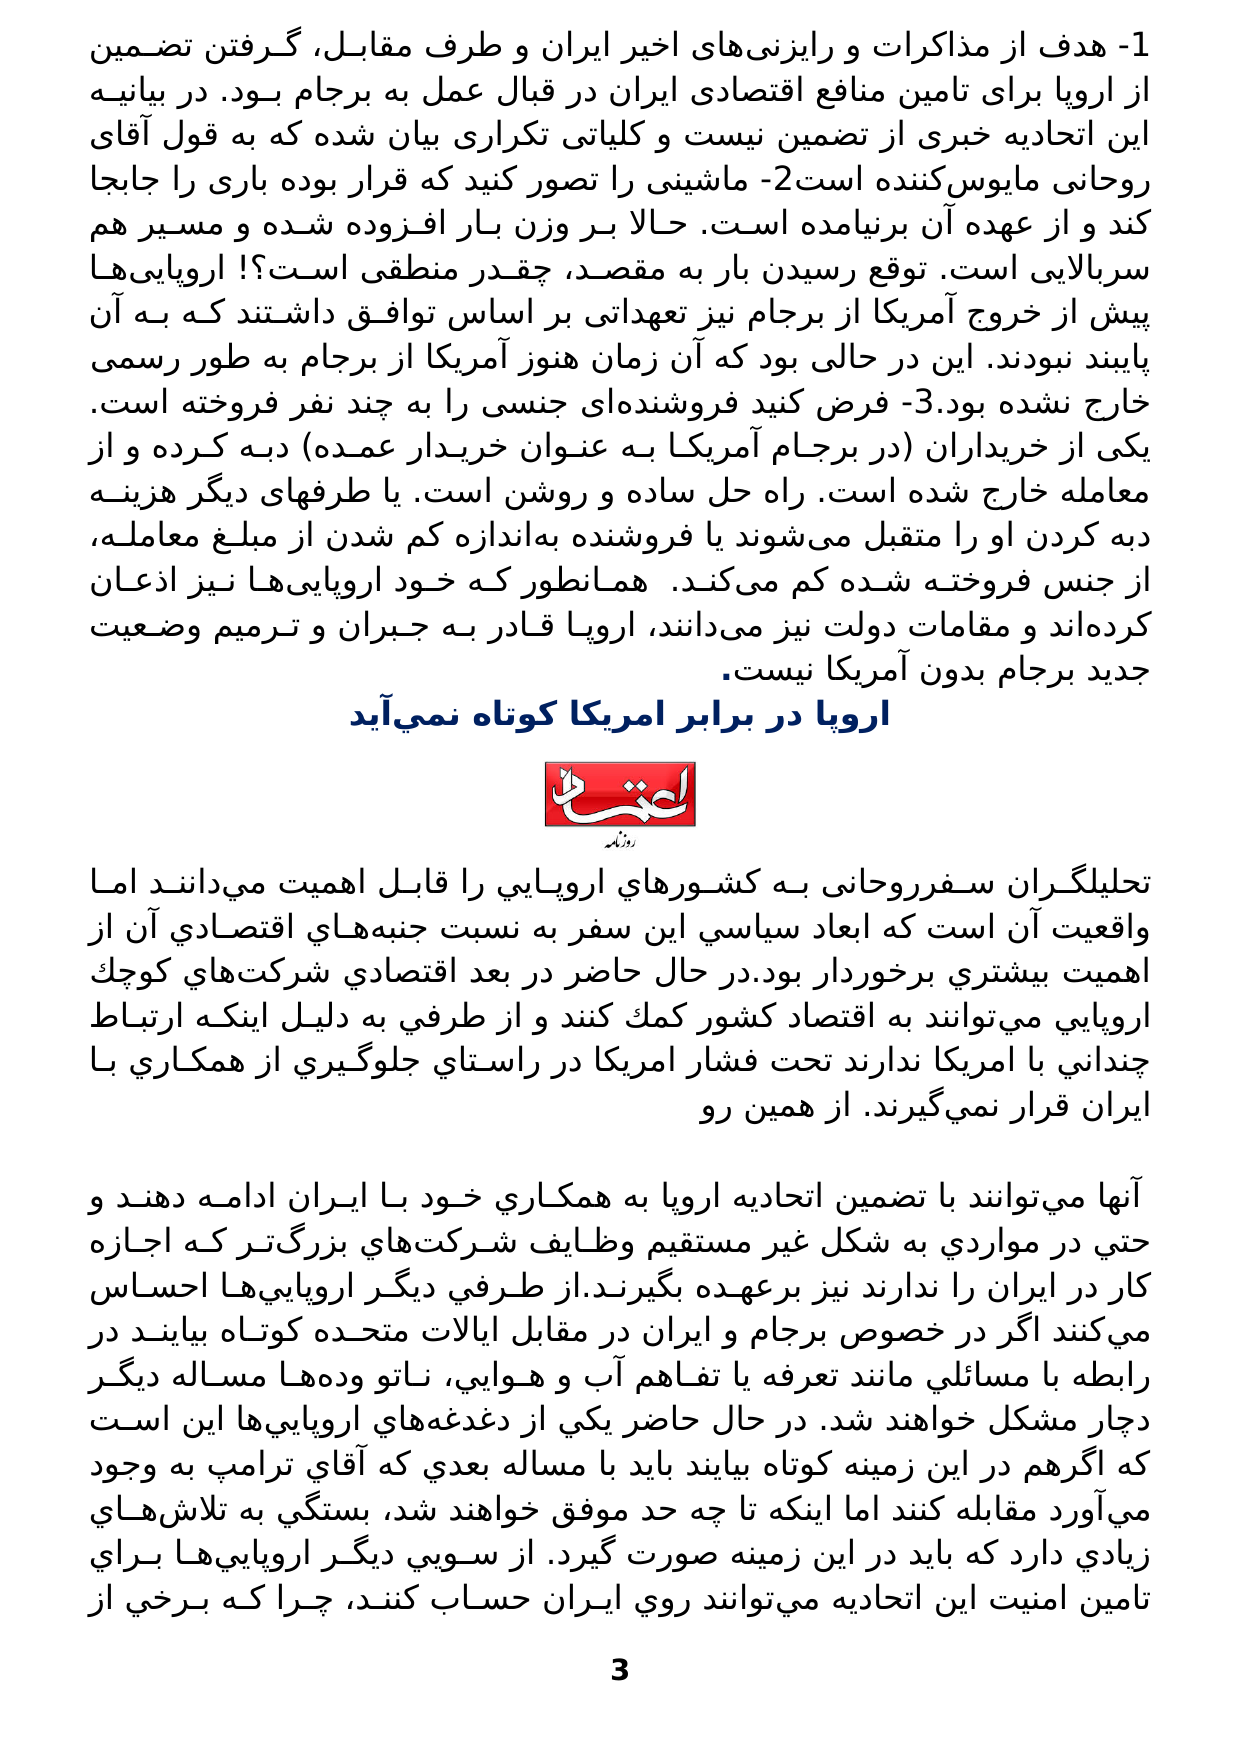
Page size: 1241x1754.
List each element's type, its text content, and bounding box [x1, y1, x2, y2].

text اروپا در برابر امريكا كوتاه نمي‌آيد [89, 694, 1152, 733]
picture [527, 738, 713, 859]
text تحليلگران سفرروحانی به كشورهاي اروپايي را قابل اهميت مي‌دانند اما واقعيت آن است كه ابعاد سياسي اين سفر به نسبت جنبه‌هاي اقتصادي آن از اهميت بيشتري برخوردار بود.در حال حاضر در بعد اقتصادي شركت‌هاي كوچك اروپايي مي‌توانند به اقتصاد كشور كمك كنند و از طرفي به دليل اينكه ارتباط چنداني با امريكا ندارند تحت فشار امريكا در راستاي جلوگيري از همكاري با ايران قرار نمي‌گيرند. از همين رو [89, 863, 1152, 1124]
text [89, 1177, 1152, 1617]
text 1- هدف از مذاکرات و رایزنی‌های اخیر ایران و طرف مقابل، گرفتن تضمین از اروپا برای تامین منافع اقتصادی ایران در قبال عمل به برجام بود. در بیانیه این اتحادیه خبری از تضمین نیست و کلیاتی تکراری بیان شده که به قول آقای روحانی مایوس‌کننده است2- ماشینی را تصور کنید که قرار بوده باری را جابجا کند و از عهده آن برنیامده است. حالا بر وزن بار افزوده شده و مسیر هم سربالایی است. توقع رسیدن بار به مقصد، چقدر منطقی است؟! اروپایی‌ها پیش از خروج آمریکا از برجام نیز تعهداتی بر اساس توافق داشتند که به آن پایبند نبودند. این در حالی بود که آن زمان هنوز آمریکا از برجام به طور رسمی خارج نشده بود.3- فرض کنید فروشنده‌ای جنسی را به چند نفر فروخته است. یکی از خریداران (در برجام آمریکا به عنوان خریدار عمده) دبه کرده و از معامله خارج شده است. راه حل ساده و روشن است. یا طرفهای دیگر هزینه دبه کردن او را متقبل می‌شوند یا فروشنده به‌اندازه کم شدن از مبلغ معامله، از جنس فروخته شده کم می‌کند. همانطور که خود اروپایی‌ها نیز اذعان کرده‌اند و مقامات دولت نیز می‌دانند، اروپا قادر به جبران و ترمیم وضعیت جدید برجام بدون آمریکا نیست. [89, 26, 1152, 688]
